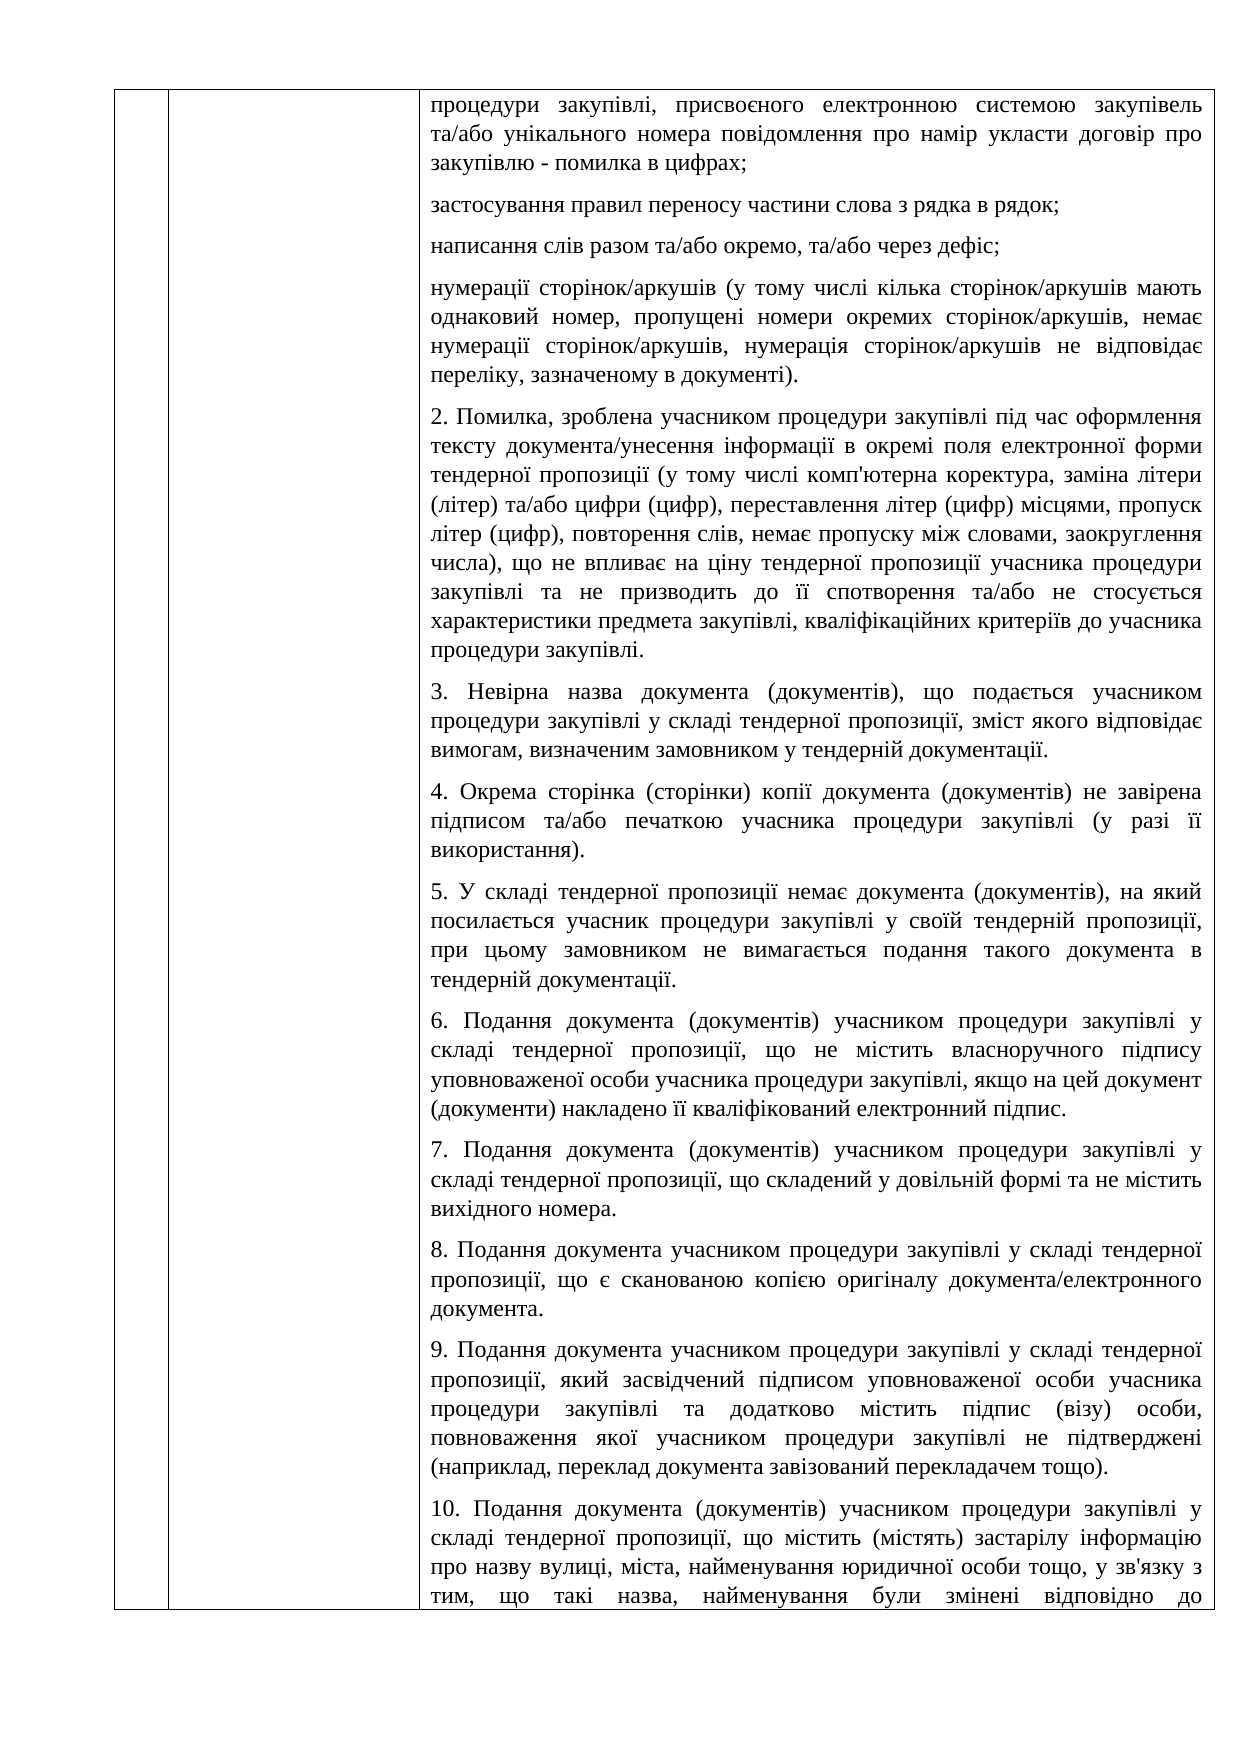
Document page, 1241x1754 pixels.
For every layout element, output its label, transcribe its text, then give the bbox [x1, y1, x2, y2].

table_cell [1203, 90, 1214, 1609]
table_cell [169, 90, 419, 1609]
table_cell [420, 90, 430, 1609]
table_cell 2 [115, 90, 168, 1609]
